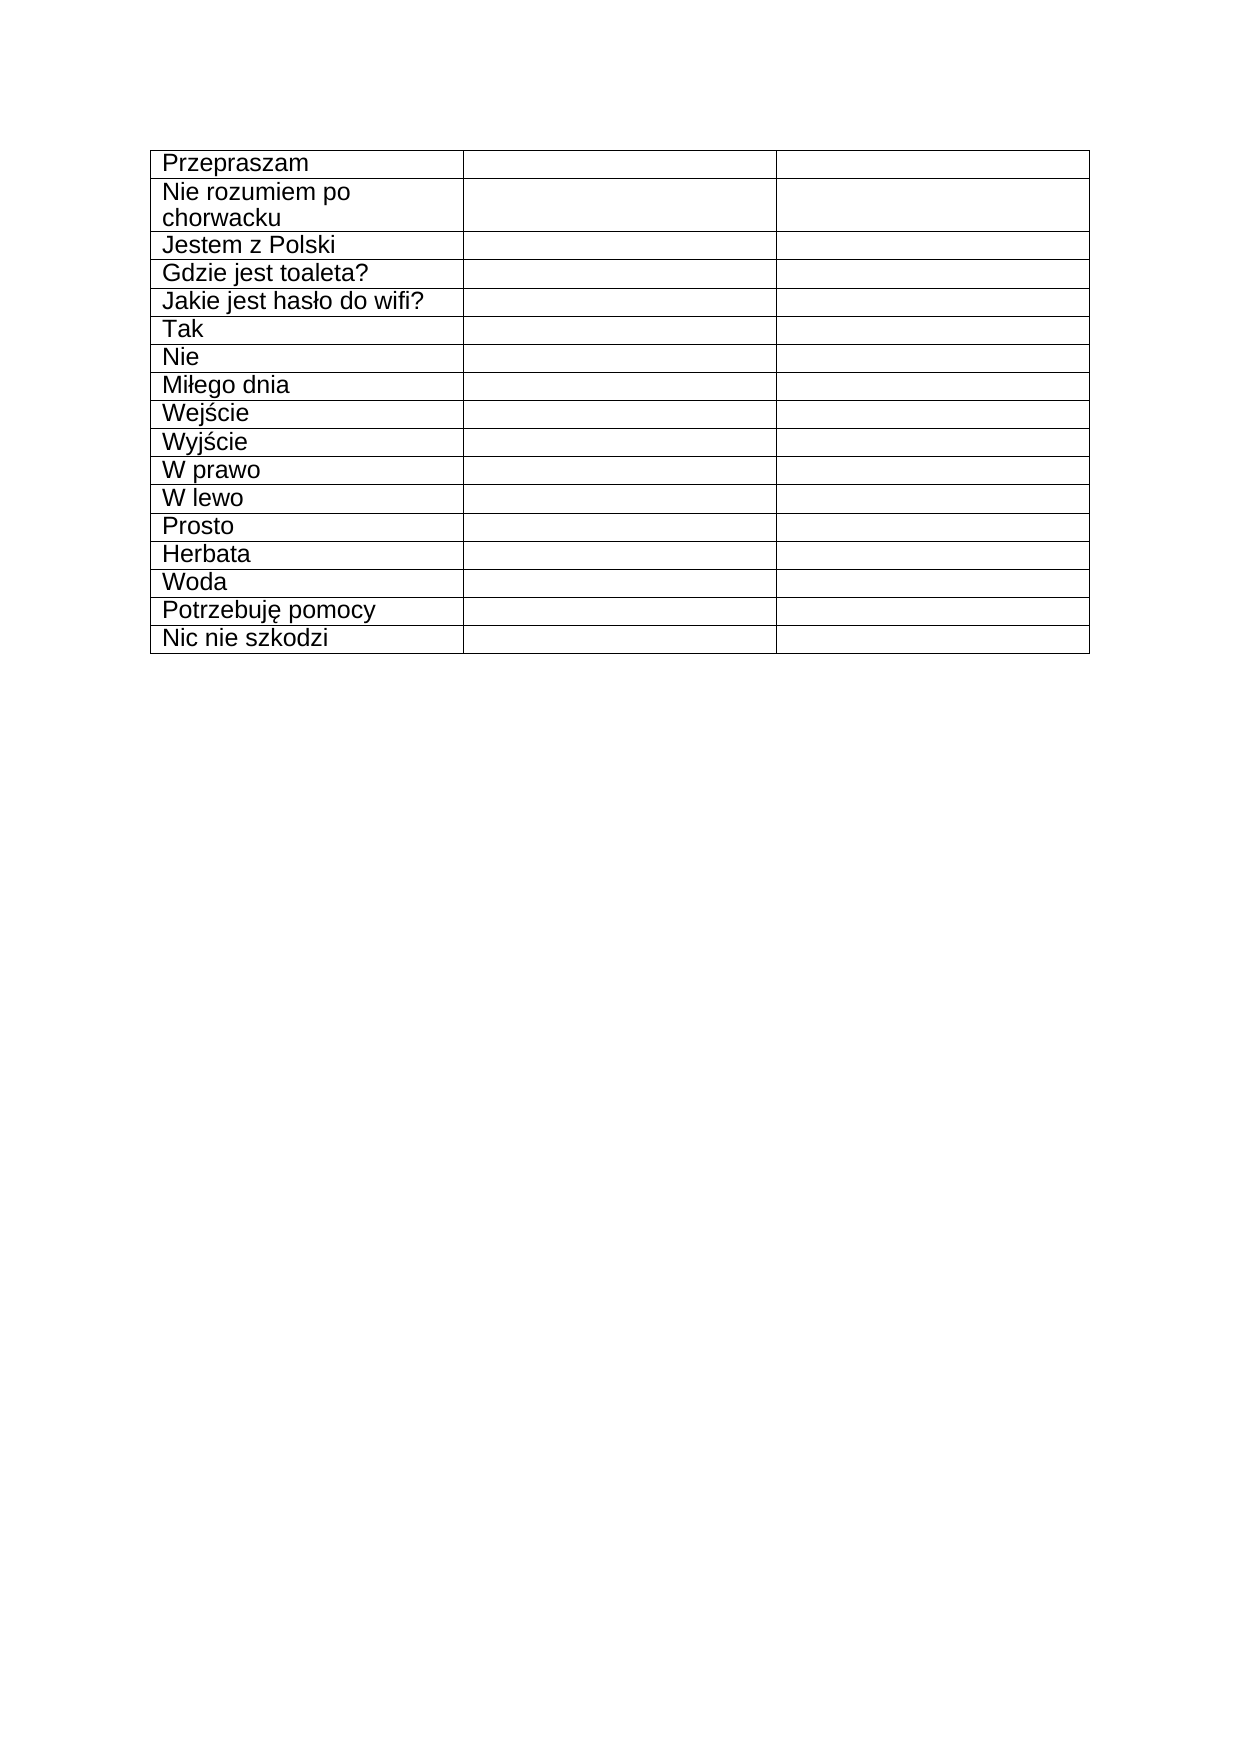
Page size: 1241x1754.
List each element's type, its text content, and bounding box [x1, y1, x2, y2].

table_cell [464, 260, 776, 287]
table_cell Przepraszam [151, 151, 463, 178]
table_cell [464, 457, 776, 484]
table_cell Wyjście [151, 429, 463, 456]
table_cell [464, 345, 776, 372]
table_cell [464, 429, 776, 456]
table_cell [464, 373, 776, 400]
table_cell [464, 317, 776, 344]
table_cell [777, 457, 1089, 484]
table_cell Potrzebuję pomocy [151, 598, 463, 625]
table_cell [777, 345, 1089, 372]
table_cell [777, 151, 1089, 178]
table_cell [777, 289, 1089, 316]
table_cell Jakie jest hasło do wifi? [151, 289, 463, 316]
table_cell Woda [151, 570, 463, 597]
table_cell [777, 626, 1089, 653]
table_cell [777, 373, 1089, 400]
table_cell Nie rozumiem po chorwacku [151, 179, 463, 231]
table_cell [777, 401, 1089, 428]
table_cell [777, 542, 1089, 569]
table_cell Wejście [151, 401, 463, 428]
table_cell [777, 570, 1089, 597]
table_cell [464, 626, 776, 653]
table_cell [464, 542, 776, 569]
table_cell Gdzie jest toaleta? [151, 260, 463, 287]
table_cell [777, 598, 1089, 625]
table_cell [464, 179, 776, 231]
table_cell [464, 151, 776, 178]
table_cell Herbata [151, 542, 463, 569]
table_cell [464, 570, 776, 597]
table_cell [777, 317, 1089, 344]
table_cell [777, 429, 1089, 456]
table_cell Jestem z Polski [151, 232, 463, 259]
table_cell W lewo [151, 485, 463, 512]
table_cell [777, 179, 1089, 231]
table_cell [777, 260, 1089, 287]
table_cell [464, 232, 776, 259]
table_cell [777, 485, 1089, 512]
table_cell [464, 289, 776, 316]
table_cell [464, 514, 776, 541]
table_cell Miłego dnia [151, 373, 463, 400]
table_cell [777, 232, 1089, 259]
table_cell W prawo [151, 457, 463, 484]
table_cell Tak [151, 317, 463, 344]
table_cell [464, 485, 776, 512]
table_cell [464, 401, 776, 428]
table_cell [777, 514, 1089, 541]
table_cell [464, 598, 776, 625]
table_cell Prosto [151, 514, 463, 541]
table_cell Nie [151, 345, 463, 372]
table_cell Nic nie szkodzi [151, 626, 463, 653]
